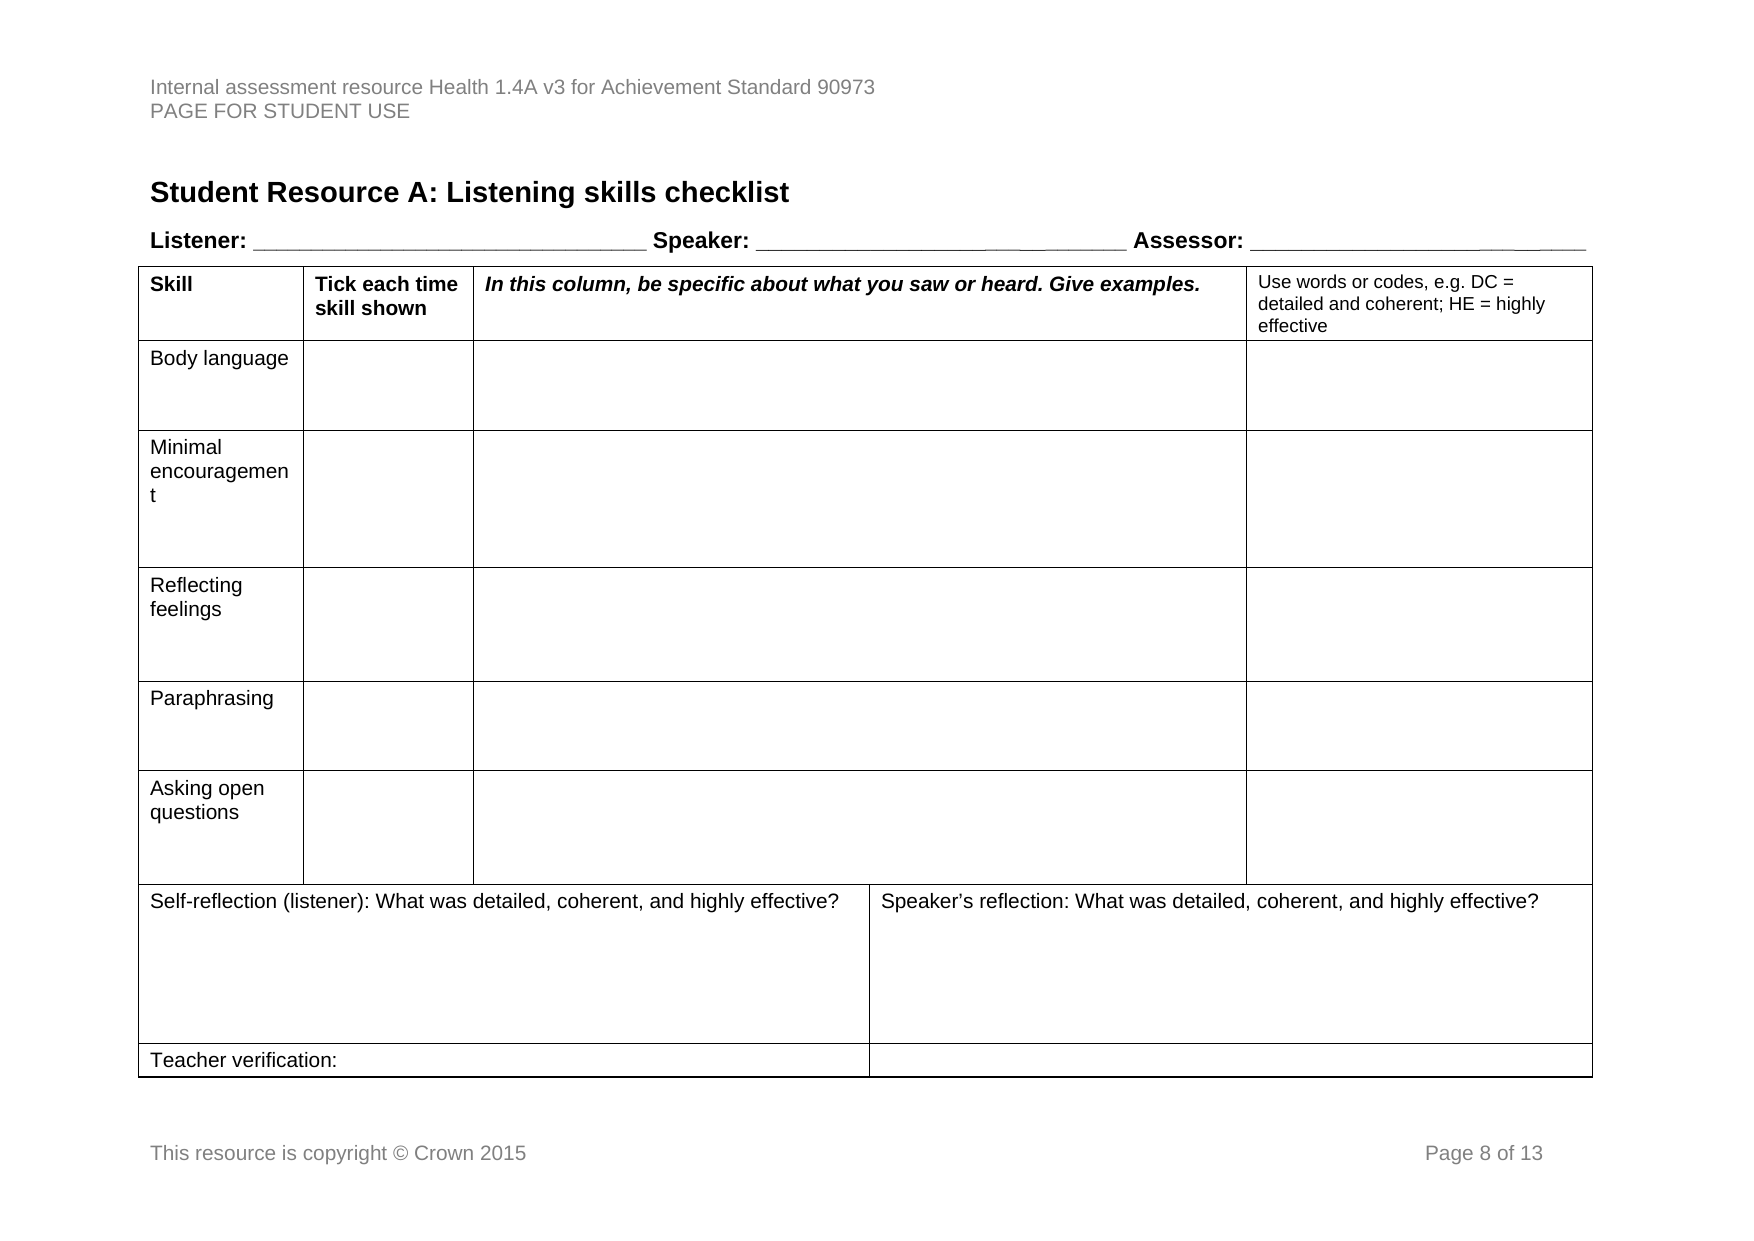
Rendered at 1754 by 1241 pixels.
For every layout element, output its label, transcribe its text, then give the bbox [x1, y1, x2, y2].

table_cell [304, 341, 473, 430]
table_header Use words or codes, e.g. DC = detailed and coherent; HE = highly effective [1247, 267, 1592, 340]
table_cell [474, 568, 1246, 681]
subtitle Student Resource A: Listening skills checklist [150, 175, 1604, 208]
table_cell Speaker’s reflection: What was detailed, coherent, and highly effective? [870, 885, 1592, 1043]
table_cell [474, 771, 1246, 884]
table_cell Reflecting feelings [139, 568, 303, 681]
table_cell [870, 1044, 1592, 1076]
table_cell [474, 682, 1246, 770]
table_cell Self-reflection (listener): What was detailed, coherent, and highly effective? [139, 885, 869, 1043]
table_cell [1247, 682, 1592, 770]
table_cell [1247, 568, 1592, 681]
table_cell [304, 682, 473, 770]
table_cell Minimal encouragement [139, 431, 303, 567]
table_cell [304, 431, 473, 567]
table_cell [304, 568, 473, 681]
table_header Skill [139, 267, 303, 340]
table_cell [304, 771, 473, 884]
table_header Tick each time skill shown [304, 267, 473, 340]
table_cell Paraphrasing [139, 682, 303, 770]
table_cell [1247, 431, 1592, 567]
table_cell [474, 341, 1246, 430]
table_header In this column, be specific about what you saw or heard. Give examples. [474, 267, 1246, 340]
table_cell Teacher verification: [139, 1044, 869, 1076]
text Listener: __________________________________ Speaker: ______________________________ Assessor: ___________________________ [150, 227, 1604, 254]
table_cell Asking open questions [139, 771, 303, 884]
table_cell [474, 431, 1246, 567]
table_cell [1247, 771, 1592, 884]
table_cell [1247, 341, 1592, 430]
table_cell Body language [139, 341, 303, 430]
